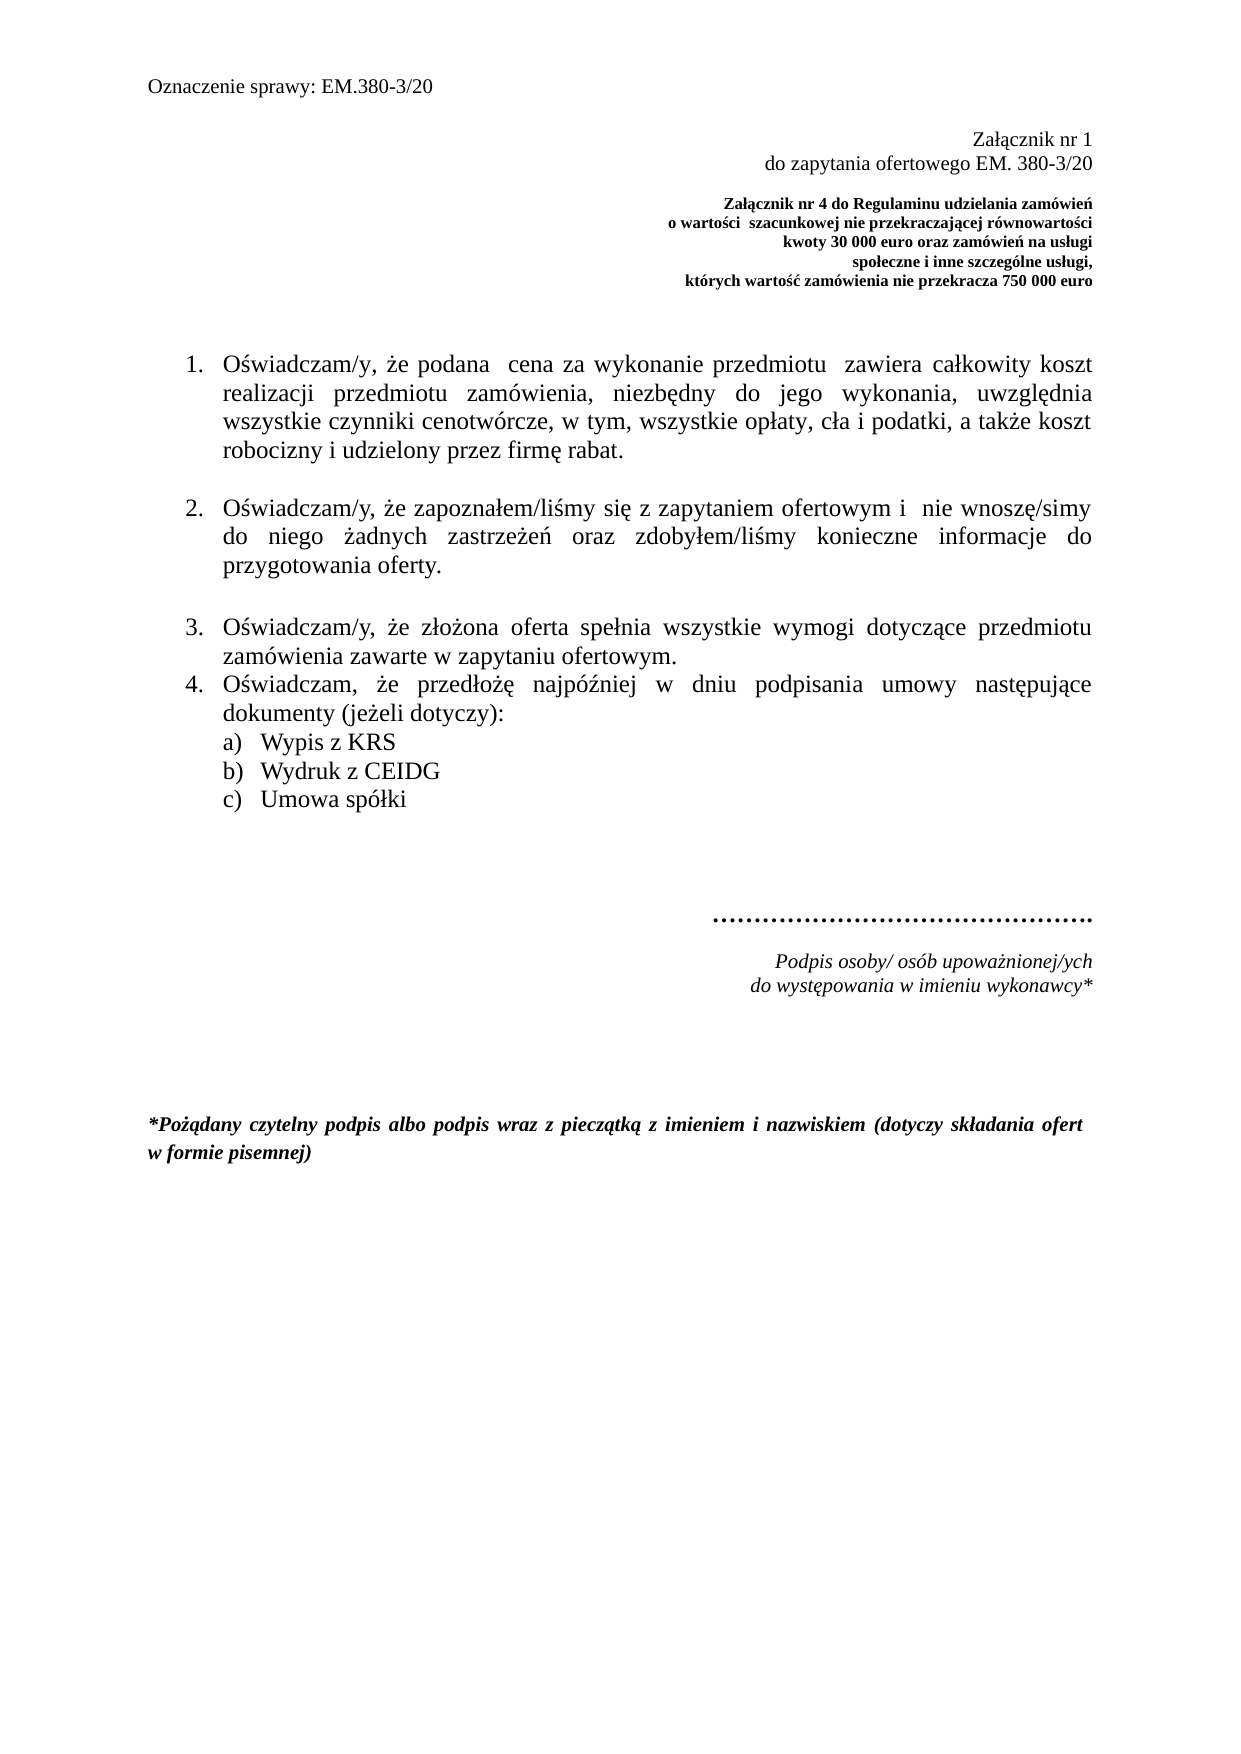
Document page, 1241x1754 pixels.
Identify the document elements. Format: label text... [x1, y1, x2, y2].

list Umowa spółki [223, 784, 1093, 813]
text *Pożądany czytelny podpis albo podpis wraz z pieczątką z imieniem i nazwiskiem (dotyczy składania ofert w formie pisemnej) [148, 1112, 1093, 1164]
list Wypis z KRS [223, 727, 1093, 756]
list Oświadczam, że przedłożę najpóźniej w dniu podpisania umowy następujące dokumenty (jeżeli dotyczy): [185, 669, 1093, 727]
list Wydruk z CEIDG [223, 756, 1093, 784]
list Oświadczam/y, że zapoznałem/liśmy się z zapytaniem ofertowym i nie wnoszę/simy do niego żadnych zastrzeżeń oraz zdobyłem/liśmy konieczne informacje do przygotowania oferty. [185, 493, 1093, 579]
text ………………………………………. [148, 899, 1093, 928]
text do występowania w imieniu wykonawcy* [148, 973, 1093, 997]
list Oświadczam/y, że podana cena za wykonanie przedmiotu zawiera całkowity koszt realizacji przedmiotu zamówienia, niezbędny do jego wykonania, uwzględnia wszystkie czynniki cenotwórcze, w tym, wszystkie opłaty, cła i podatki, a także koszt robocizny i udzielony przez firmę rabat. [185, 349, 1093, 464]
text Podpis osoby/ osób upoważnionej/ych [148, 949, 1093, 973]
list Oświadczam/y, że złożona oferta spełnia wszystkie wymogi dotyczące przedmiotu zamówienia zawarte w zapytaniu ofertowym. [185, 612, 1093, 669]
